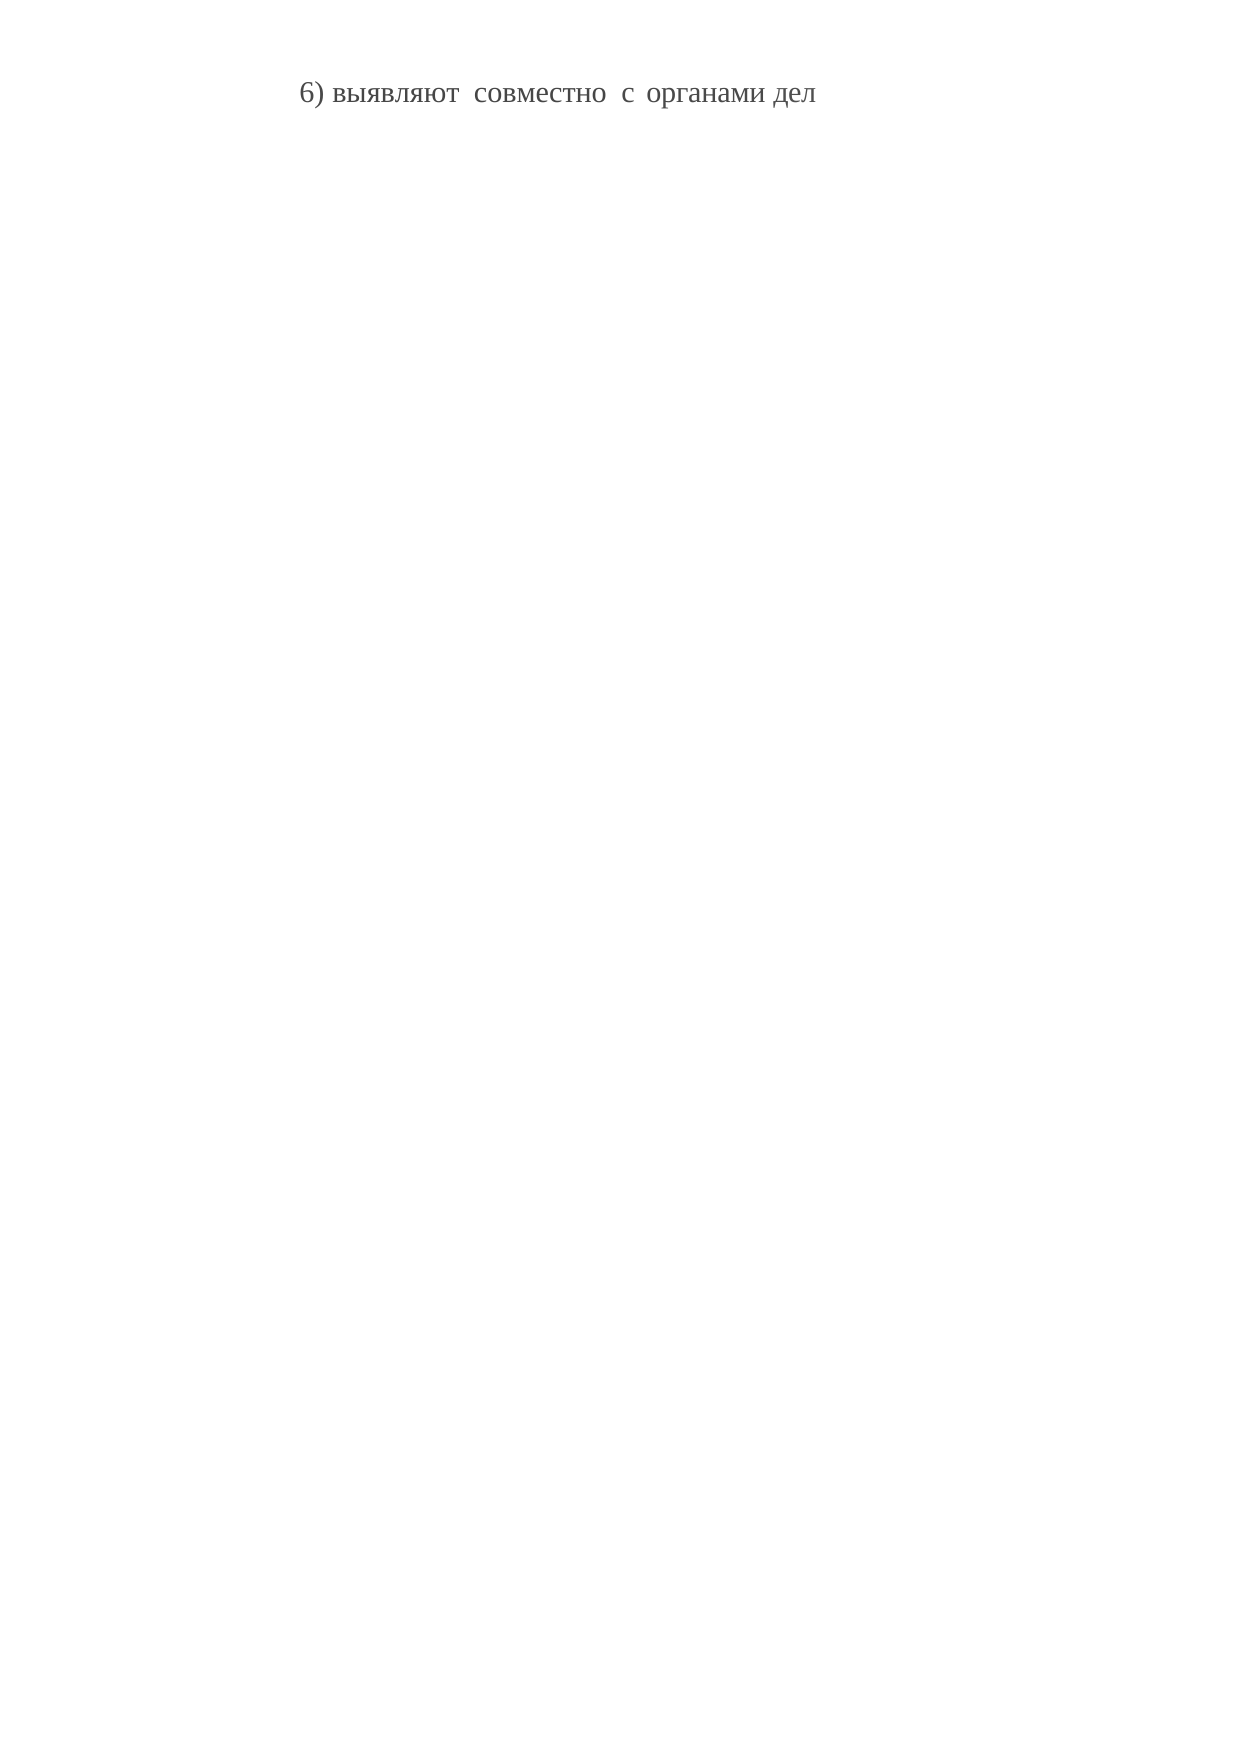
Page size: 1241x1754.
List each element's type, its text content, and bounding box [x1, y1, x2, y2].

text 6) выявляют совместно с органами дел [299, 75, 1219, 109]
